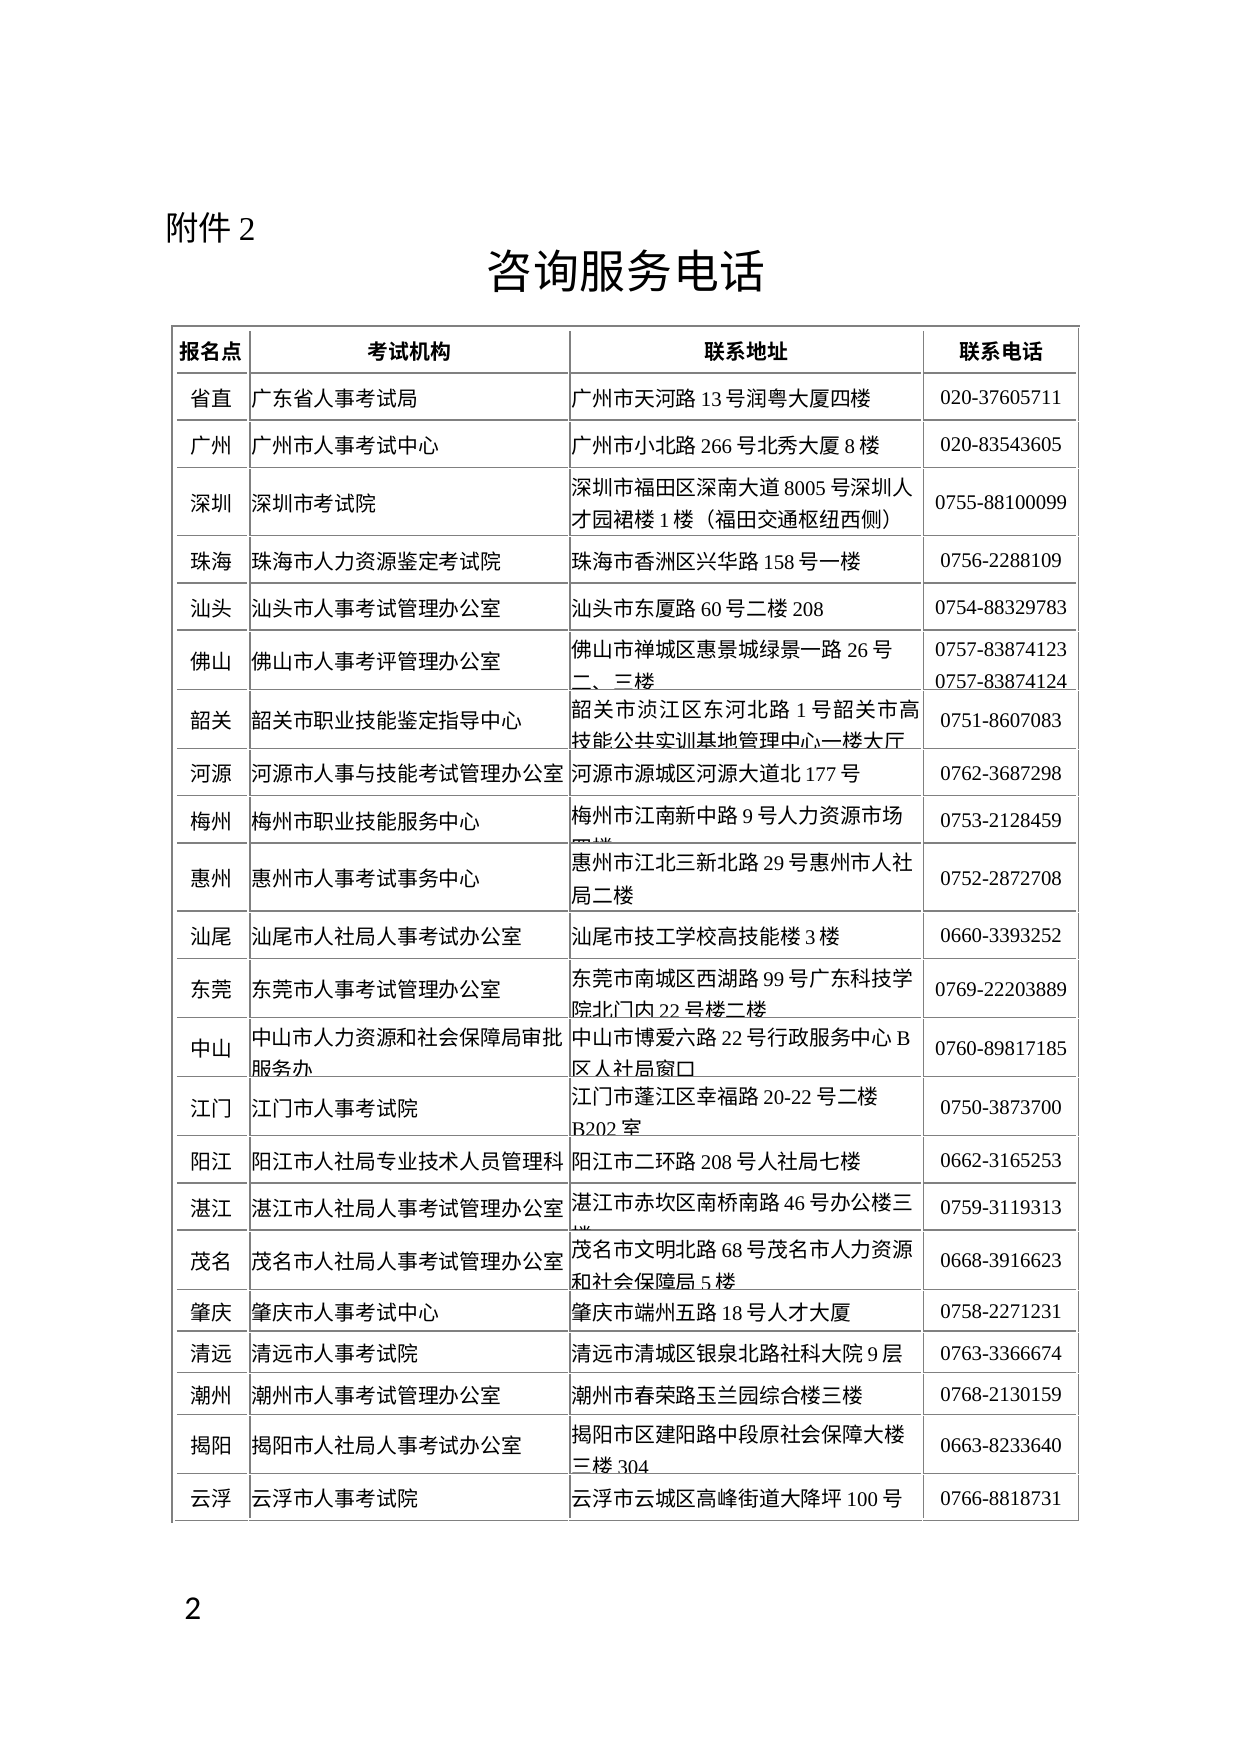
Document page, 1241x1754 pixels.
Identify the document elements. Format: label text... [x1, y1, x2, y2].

table_cell 中山市博爱六路22号行政服务中心B区人社局窗口 [571, 1020, 921, 1076]
table_cell 0757-83874123 0757-83874124 [924, 629, 1078, 688]
table_cell 0759-3119313 [924, 1182, 1078, 1229]
table_cell 广州市人事考试中心 [251, 423, 568, 467]
table_cell 0755-88100099 [923, 467, 1079, 535]
table_cell 东莞市南城区西湖路99号广东科技学院北门内22号楼二楼 [571, 961, 921, 1017]
table_cell 汕头市东厦路60号二楼208 [571, 585, 921, 629]
table_header 联系电话 [923, 329, 1078, 372]
table_cell 汕尾市人社局人事考试办公室 [251, 914, 568, 958]
text 附件2 [165, 211, 1087, 248]
table_cell 梅州 [173, 795, 249, 842]
table_cell 0754-88329783 [924, 582, 1078, 629]
table_cell 江门 [173, 1076, 249, 1135]
table_cell 珠海市人力资源鉴定考试院 [251, 538, 568, 582]
table_cell 汕尾市技工学校高技能楼3楼 [571, 914, 921, 958]
table_cell 广州市天河路13号润粤大厦四楼 [571, 375, 921, 419]
table_cell 河源市源城区河源大道北177号 [571, 751, 921, 795]
table_cell 广东省人事考试局 [251, 375, 568, 419]
table_cell 中山 [173, 1017, 249, 1076]
table_cell 0660-3393252 [924, 910, 1078, 958]
table_cell 0750-3873700 [923, 1076, 1079, 1135]
table_cell 深圳市福田区深南大道8005号深圳人才园裙楼1楼（福田交通枢纽西侧） [571, 470, 921, 535]
table_cell 清远 [175, 1330, 247, 1372]
table_cell 潮州市人事考试管理办公室 [251, 1375, 568, 1413]
table_cell 0756-2288109 [923, 535, 1079, 582]
table_cell 0758-2271231 [924, 1289, 1078, 1330]
table_cell 肇庆市端州五路18号人才大厦 [571, 1292, 921, 1330]
table_cell 珠海市香洲区兴华路158号一楼 [571, 538, 921, 582]
table_cell 惠州市江北三新北路29号惠州市人社局二楼 [571, 845, 921, 910]
table_cell 云浮 [175, 1473, 249, 1520]
table_cell 0768-2130159 [923, 1372, 1079, 1413]
table_cell 阳江市人社局专业技术人员管理科 [251, 1138, 568, 1182]
table_cell 广州 [175, 419, 247, 467]
table_cell 清远市清城区银泉北路社科大院9层 [571, 1334, 921, 1372]
table_cell 潮州市春荣路玉兰园综合楼三楼 [571, 1375, 921, 1413]
table_cell 惠州 [175, 842, 247, 910]
table_cell 梅州市江南新中路9号人力资源市场四楼 [571, 798, 921, 842]
table_cell 江门市蓬江区幸福路20-22号二楼B202室 [571, 1079, 921, 1135]
table_cell 湛江 [175, 1182, 247, 1229]
table_header 联系地址 [569, 329, 923, 372]
table_cell 0668-3916623 [924, 1229, 1078, 1288]
table_header 考试机构 [249, 327, 569, 372]
table_cell 0762-3687298 [924, 748, 1078, 795]
table_cell 肇庆 [175, 1289, 247, 1330]
table_cell 湛江市赤坎区南桥南路46号办公楼三楼 [571, 1185, 921, 1229]
table_cell 中山市人力资源和社会保障局审批服务办 [251, 1020, 568, 1076]
table_cell 东莞市人事考试管理办公室 [251, 961, 568, 1017]
table_cell 广州市小北路266号北秀大厦8楼 [571, 423, 921, 467]
table_cell 茂名 [175, 1229, 247, 1288]
table_cell 梅州市职业技能服务中心 [251, 798, 568, 842]
table_cell 阳江 [173, 1135, 249, 1182]
table_cell 湛江市人社局人事考试管理办公室 [251, 1185, 568, 1229]
table_cell 0662-3165253 [923, 1135, 1079, 1182]
table_cell 深圳市考试院 [251, 470, 568, 535]
table_cell 020-83543605 [924, 419, 1078, 467]
table_cell 佛山市人事考评管理办公室 [251, 633, 568, 688]
table_cell 0752-2872708 [924, 842, 1078, 910]
table_cell 020-37605711 [924, 372, 1078, 419]
table_cell 茂名市文明北路68号茂名市人力资源和社会保障局5楼 [571, 1233, 921, 1288]
table_cell 揭阳 [175, 1414, 247, 1472]
table_cell 肇庆市人事考试中心 [251, 1292, 568, 1330]
table_cell 佛山 [175, 629, 247, 688]
table_cell 0769-22203889 [923, 958, 1079, 1017]
table_cell 韶关 [175, 689, 247, 747]
text 咨询服务电话 [165, 248, 1087, 298]
table_cell 河源 [175, 748, 247, 795]
table_cell 揭阳市区建阳路中段原社会保障大楼三楼304 [571, 1417, 921, 1472]
table_cell 河源市人事与技能考试管理办公室 [251, 751, 568, 795]
table_cell 云浮市人事考试院 [249, 1476, 569, 1520]
table_cell 0766-8818731 [923, 1473, 1078, 1520]
table_cell 汕头 [175, 582, 247, 629]
table_cell 0753-2128459 [923, 795, 1079, 842]
table_cell 0663-8233640 [924, 1414, 1078, 1472]
table_cell 深圳 [173, 467, 249, 535]
table_cell 清远市人事考试院 [251, 1334, 568, 1372]
table_cell 揭阳市人社局人事考试办公室 [251, 1417, 568, 1472]
table_cell 韶关市浈江区东河北路1号韶关市高技能公共实训基地管理中心一楼大厅 [571, 692, 921, 747]
table_cell 珠海 [173, 535, 249, 582]
table_cell 茂名市人社局人事考试管理办公室 [251, 1233, 568, 1288]
table_header 报名点 [175, 327, 249, 372]
table_cell 云浮市云城区高峰街道大降坪100号 [569, 1476, 923, 1520]
table_cell 0763-3366674 [924, 1330, 1078, 1372]
table_cell 0751-8607083 [924, 689, 1078, 747]
table_cell 汕头市人事考试管理办公室 [251, 585, 568, 629]
table_cell 韶关市职业技能鉴定指导中心 [251, 692, 568, 747]
table_cell 佛山市禅城区惠景城绿景一路 26号二、三楼 [571, 633, 921, 688]
table_cell 汕尾 [175, 910, 247, 958]
table_cell 0760-89817185 [923, 1017, 1079, 1076]
table_cell 省直 [175, 372, 247, 419]
table_cell 阳江市二环路208号人社局七楼 [571, 1138, 921, 1182]
table_cell 江门市人事考试院 [251, 1079, 568, 1135]
table_cell 惠州市人事考试事务中心 [251, 845, 568, 910]
table_cell 潮州 [173, 1372, 249, 1413]
table_cell 东莞 [173, 958, 249, 1017]
